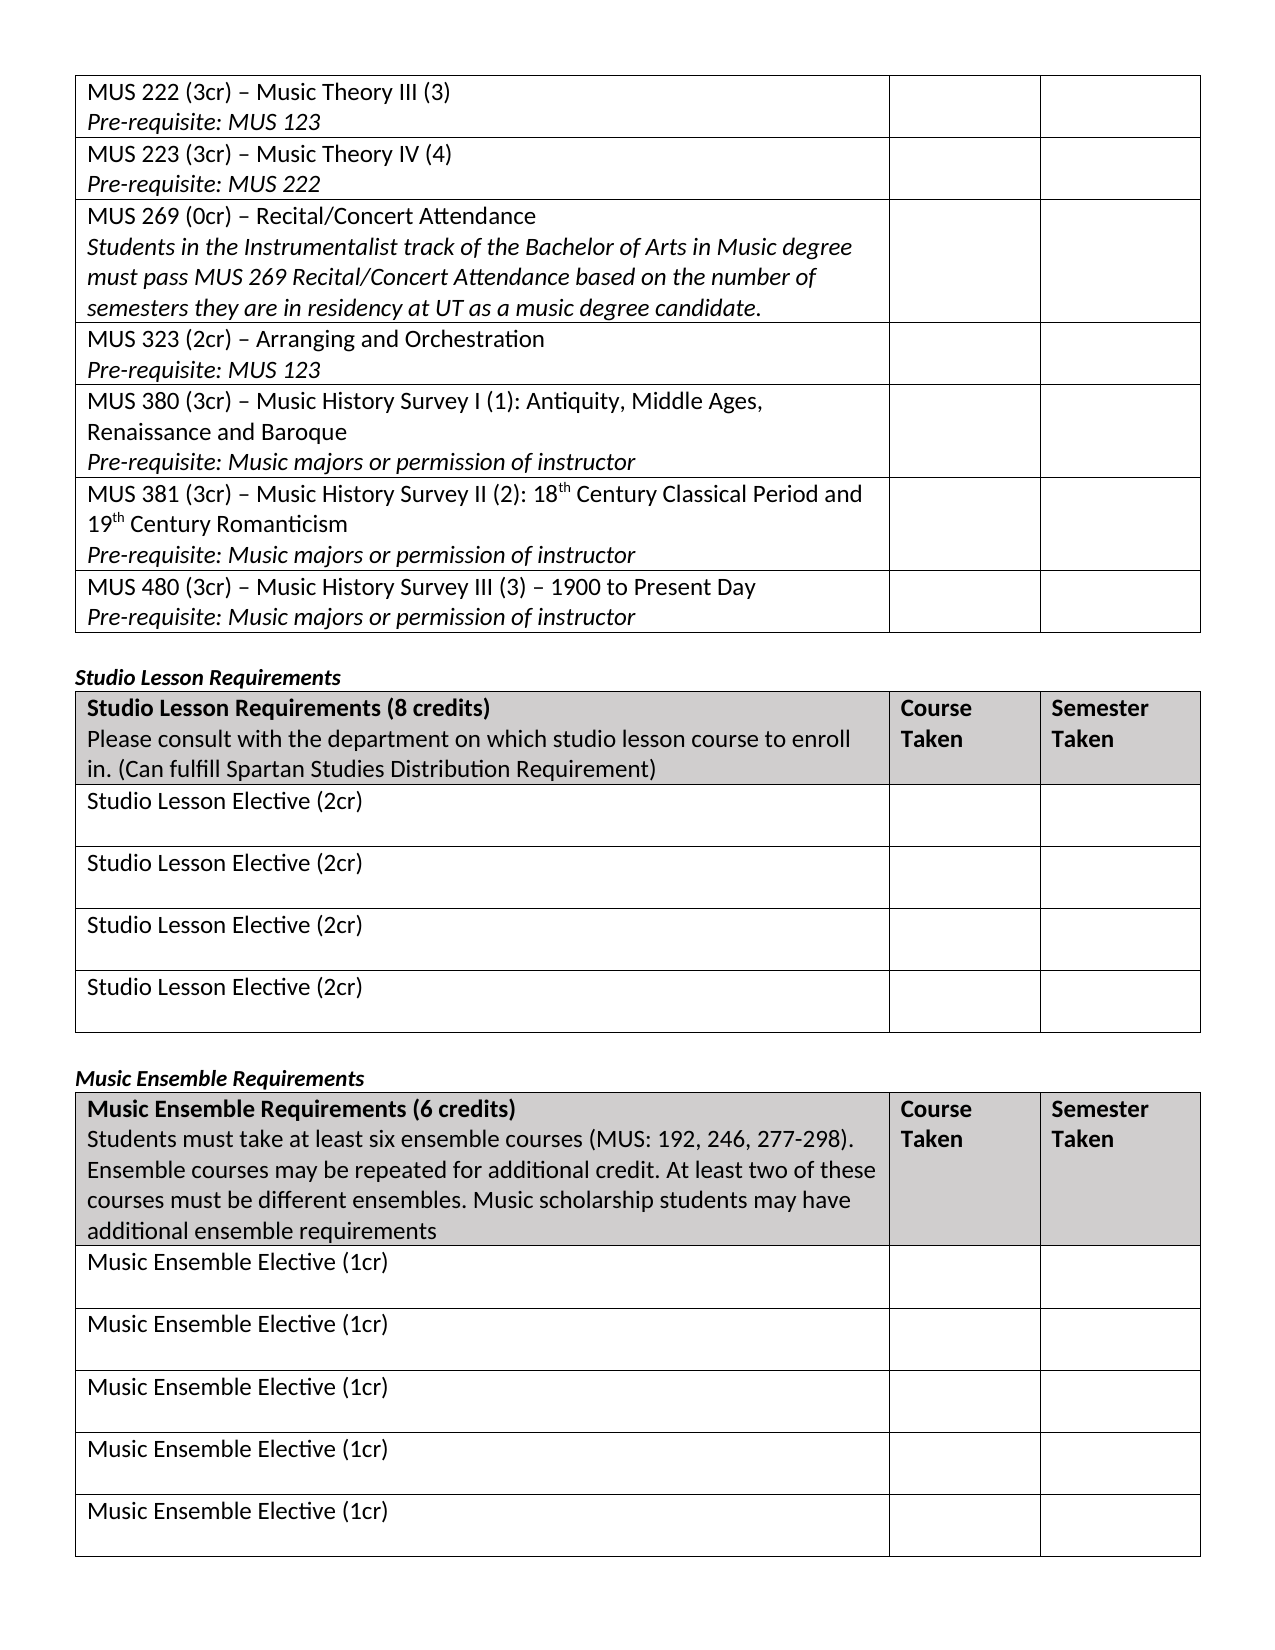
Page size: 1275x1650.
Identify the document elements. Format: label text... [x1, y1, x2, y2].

table_cell [1041, 1309, 1200, 1369]
table_cell Studio Lesson Elective (2cr) [76, 785, 889, 846]
table_cell Studio Lesson Elective (2cr) [76, 971, 889, 1032]
table_cell MUS 381 (3cr) – Music History Survey II (2): 18th Century Classical Period and 19th Century Romanticism Pre-requisite: Music majors or permission of instructor [76, 478, 889, 569]
table_cell [1041, 1495, 1200, 1556]
table_cell [890, 571, 1040, 632]
table_header Semester Taken [1041, 1093, 1200, 1245]
table_cell [1041, 1246, 1200, 1307]
table_cell [1041, 971, 1200, 1032]
table_cell [1041, 571, 1200, 632]
table_cell MUS 222 (3cr) – Music Theory III (3) Pre-requisite: MUS 123 [76, 76, 889, 137]
table_cell [1041, 785, 1200, 846]
table_cell [890, 1371, 1040, 1432]
table_cell MUS 380 (3cr) – Music History Survey I (1): Antiquity, Middle Ages, Renaissance and Baroque Pre-requisite: Music majors or permission of instructor [76, 385, 889, 477]
subtitle Studio Lesson Requirements [75, 663, 1200, 691]
table_header Course Taken [890, 692, 1040, 784]
table_cell Music Ensemble Elective (1cr) [76, 1246, 889, 1307]
table_cell [890, 785, 1040, 846]
table_cell [1041, 200, 1200, 322]
table_cell MUS 269 (0cr) – Recital/Concert Attendance Students in the Instrumentalist track of the Bachelor of Arts in Music degree must pass MUS 269 Recital/Concert Attendance based on the number of semesters they are in residency at UT as a music degree candidate. [76, 200, 889, 322]
table_header Semester Taken [1041, 692, 1200, 784]
table_cell Music Ensemble Elective (1cr) [76, 1371, 889, 1432]
table_cell [1041, 1433, 1200, 1494]
table_cell [890, 1495, 1040, 1556]
table_cell [1041, 847, 1200, 908]
table_cell [890, 76, 1040, 137]
table_header Course Taken [890, 1093, 1040, 1245]
table_cell MUS 323 (2cr) – Arranging and Orchestration Pre-requisite: MUS 123 [76, 323, 889, 384]
table_cell Music Ensemble Elective (1cr) [76, 1433, 889, 1494]
table_cell Music Ensemble Elective (1cr) [76, 1309, 889, 1369]
table_cell [890, 323, 1040, 384]
table_cell [890, 1246, 1040, 1307]
table_cell MUS 480 (3cr) – Music History Survey III (3) – 1900 to Present Day Pre-requisite: Music majors or permission of instructor [76, 571, 889, 632]
table_cell [890, 847, 1040, 908]
table_cell MUS 223 (3cr) – Music Theory IV (4) Pre-requisite: MUS 222 [76, 138, 889, 199]
table_cell [890, 1433, 1040, 1494]
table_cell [76, 1495, 889, 1556]
table_cell [890, 138, 1040, 199]
table_cell [1041, 1371, 1200, 1432]
table_cell Studio Lesson Elective (2cr) [76, 847, 889, 908]
table_cell [890, 200, 1040, 322]
table_cell [890, 1309, 1040, 1369]
table_header Music Ensemble Requirements (6 credits) Students must take at least six ensemble courses (MUS: 192, 246, 277-298). Ensemble courses may be repeated for additional credit. At least two of these courses must be different ensembles. Music scholarship students may have additional ensemble requirements [76, 1093, 889, 1245]
table_header Studio Lesson Requirements (8 credits) Please consult with the department on which studio lesson course to enroll in. (Can fulfill Spartan Studies Distribution Requirement) [76, 692, 889, 784]
table_cell [1041, 385, 1200, 477]
table_cell [1041, 478, 1200, 569]
table_cell [890, 971, 1040, 1032]
table_cell [890, 478, 1040, 569]
table_cell [1041, 138, 1200, 199]
table_cell [1041, 323, 1200, 384]
subtitle Music Ensemble Requirements [75, 1064, 1200, 1092]
table_cell [1041, 76, 1200, 137]
table_cell Studio Lesson Elective (2cr) [76, 909, 889, 970]
table_cell [890, 909, 1040, 970]
table_cell [890, 385, 1040, 477]
table_cell [1041, 909, 1200, 970]
